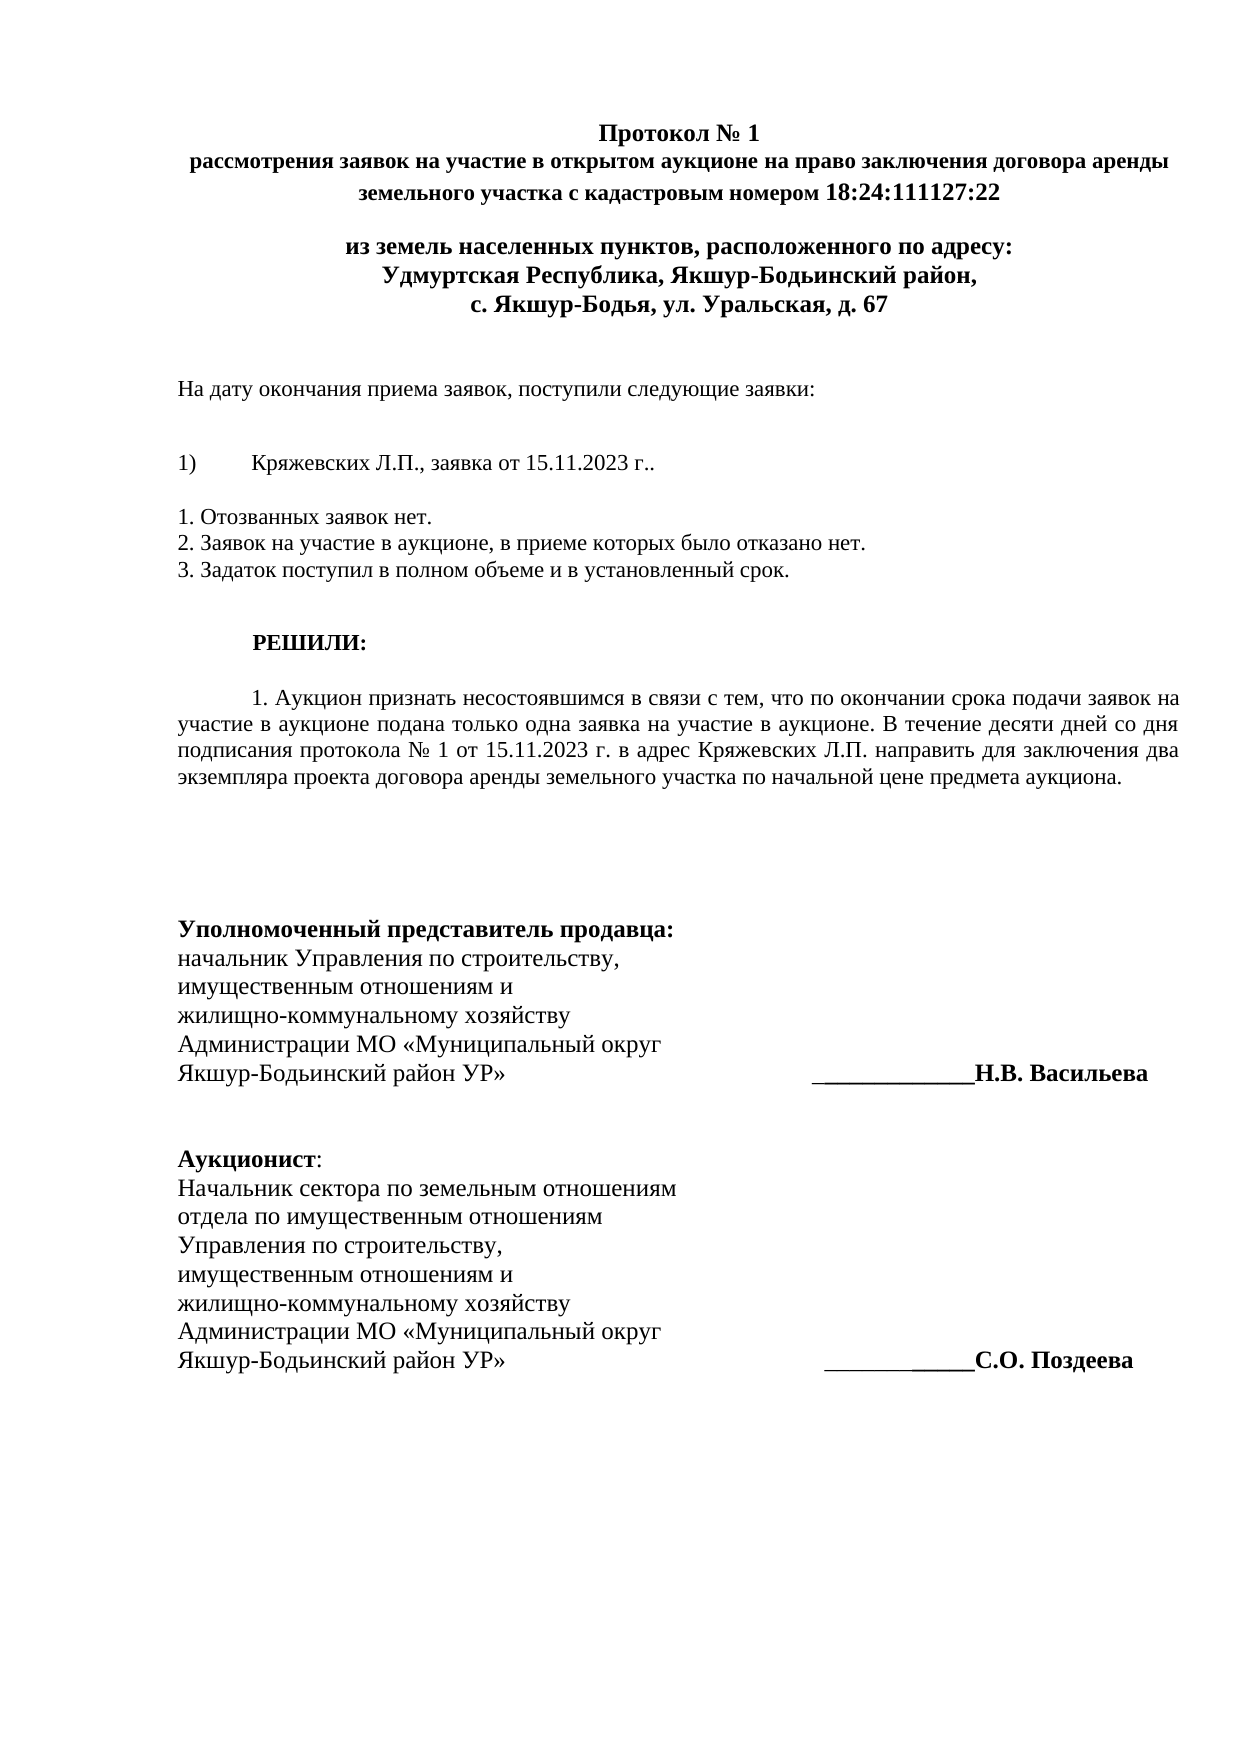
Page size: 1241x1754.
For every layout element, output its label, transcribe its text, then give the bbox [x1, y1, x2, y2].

text имущественным отношениям и [177, 971, 1181, 1000]
text Якшур-Бодьинский район УР» _____________Н.В. Васильева [177, 1058, 1181, 1086]
text 3. Задаток поступил в полном объеме и в установленный срок. [177, 556, 1181, 582]
text Протокол № 1 [177, 118, 1181, 147]
text жилищно-коммунальному хозяйству [177, 1000, 1181, 1029]
text имущественным отношениям и [177, 1259, 1181, 1288]
text 2. Заявок на участие в аукционе, в приеме которых было отказано нет. [177, 529, 1181, 556]
text с. Якшур-Бодья, ул. Уральская, д. 67 [177, 289, 1181, 318]
text Аукционист: [177, 1144, 1181, 1173]
text рассмотрения заявок на участие в открытом аукционе на право заключения договора аренды земельного участка с кадастровым номером 18:24:111127:22 [177, 147, 1181, 206]
text из земель населенных пунктов, расположенного по адресу: [177, 231, 1181, 260]
text отдела по имущественным отношениям [177, 1201, 1181, 1230]
text Якшур-Бодьинский район УР» ____________С.О. Поздеева [177, 1345, 1196, 1374]
text 1. Отозванных заявок нет. [177, 503, 1181, 529]
text жилищно-коммунальному хозяйству [177, 1288, 1181, 1316]
text Администрации МО «Муниципальный округ [177, 1316, 1181, 1345]
text Уполномоченный представитель продавца: [177, 914, 1181, 943]
text Удмуртская Республика, Якшур-Бодьинский район, [177, 260, 1181, 289]
text На дату окончания приема заявок, поступили следующие заявки: [177, 375, 1181, 401]
text Управления по строительству, [177, 1230, 1181, 1259]
text Начальник сектора по земельным отношениям [177, 1173, 1181, 1201]
text Администрации МО «Муниципальный округ [177, 1029, 1181, 1058]
list 1. Аукцион признать несостоявшимся в связи с тем, что по окончании срока подачи заявок на участие в аукционе подана только одна заявка на участие в аукционе. В течение десяти дней со дня подписания протокола № 1 от 15.11.2023 г. в адрес Кряжевских Л.П. направить для заключения два экземпляра проекта договора аренды земельного участка по начальной цене предмета аукциона. [177, 684, 1181, 789]
list РЕШИЛИ: [252, 629, 1181, 656]
text начальник Управления по строительству, [177, 943, 1181, 971]
list Кряжевских Л.П., заявка от 15.11.2023 г.. [177, 449, 1181, 475]
